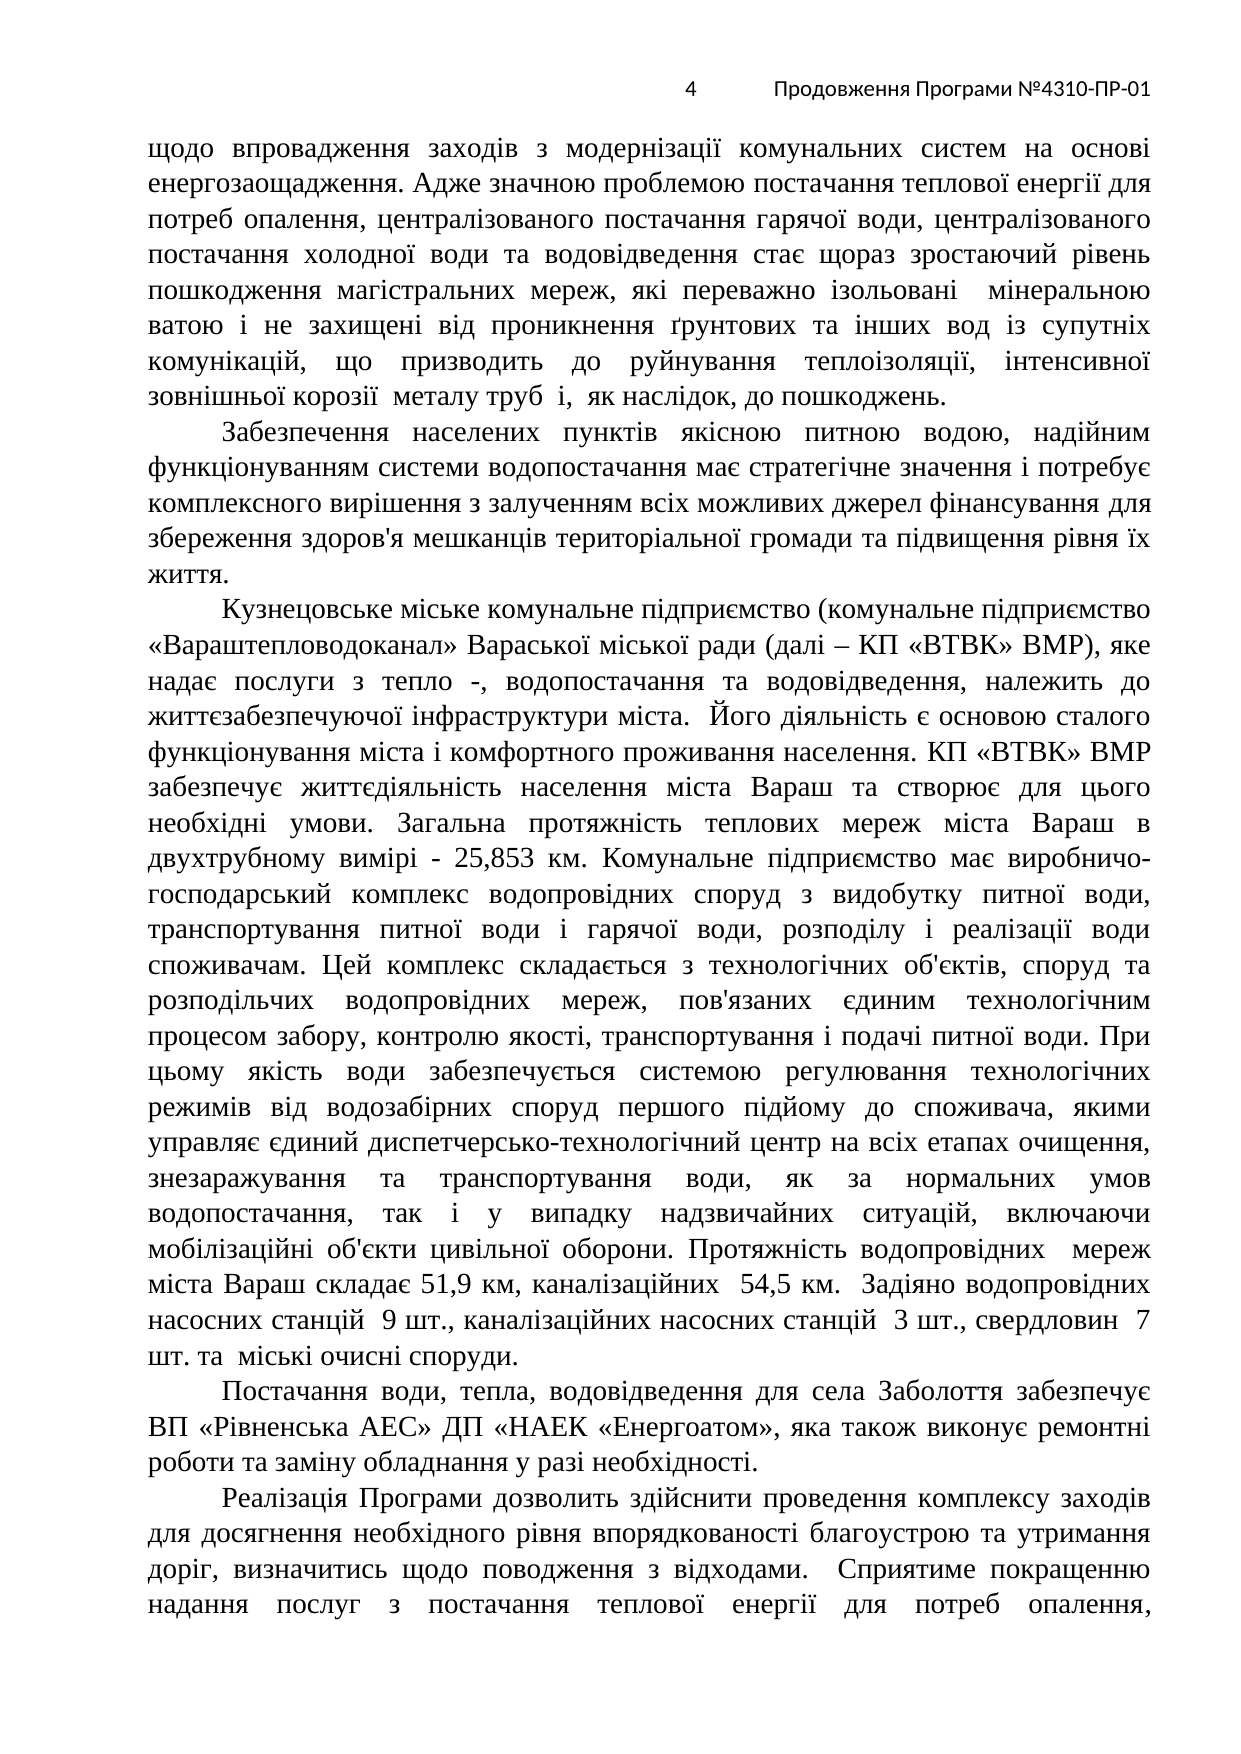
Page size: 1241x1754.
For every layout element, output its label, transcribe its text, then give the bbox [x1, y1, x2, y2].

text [148, 130, 1152, 412]
text Забезпечення населених пунктів якісною питною водою, надійним функціонуванням системи водопостачання має стратегічне значення і потребує комплексного вирішення з залученням всіх можливих джерел фінансування для збереження здоров'я мешканців територіальної громади та підвищення рівня їх життя. [148, 554, 1152, 590]
text Забезпечення населених пунктів якісною питною водою, надійним функціонуванням системи водопостачання має стратегічне значення і потребує комплексного вирішення з залученням всіх можливих джерел фінансування для збереження здоров'я мешканців територіальної громади та підвищення рівня їх життя. [148, 414, 1152, 521]
text Постачання води, тепла, водовідведення для села Заболоття забезпечує ВП «Рівненська АЕС» ДП «НАЕК «Енергоатом», яка також виконує ремонтні роботи та заміну обладнання у разі необхідності. [148, 1373, 1152, 1478]
text Кузнецовське міське комунальне підприємство (комунальне підприємство «Вараштепловодоканал» Вараської міської ради (далі – КП «ВТВК» ВМР), яке надає послуги з тепло -, водопостачання та водовідведення, належить до життєзабезпечуючої інфраструктури міста. Його діяльність є основою сталого функціонування міста і комфортного проживання населення. КП «ВТВК» ВМР забезпечує життєдіяльність населення міста Вараш та створює для цього необхідні умови. Загальна протяжність теплових мереж міста Вараш в двухтрубному вимірі - 25,853 км. Комунальне підприємство має виробничо-господарський комплекс водопровідних споруд з видобутку питної води, транспортування питної води і гарячої води, розподілу і реалізації води споживачам. Цей комплекс складається з технологічних об'єктів, споруд та розподільчих водопровідних мереж, пов'язаних єдиним технологічним процесом забору, контролю якості, транспортування і подачі питної води. При цьому якість води забезпечується системою регулювання технологічних режимів від водозабірних споруд першого підйому до споживача, якими управляє єдиний диспетчерсько-технологічний центр на всіх етапах очищення, знезаражування та транспортування води, як за нормальних умов водопостачання, так і у випадку надзвичайних ситуацій, включаючи мобілізаційні об'єкти цивільної оборони. Протяжність водопровідних мереж міста Вараш складає , каналізаційних 54,5 км. Задіяно водопровідних насосних станцій 9 шт., каналізаційних насосних станцій 3 шт., свердловин 7 шт. та міські очисні споруди. [148, 592, 1152, 1371]
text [148, 1480, 1152, 1620]
